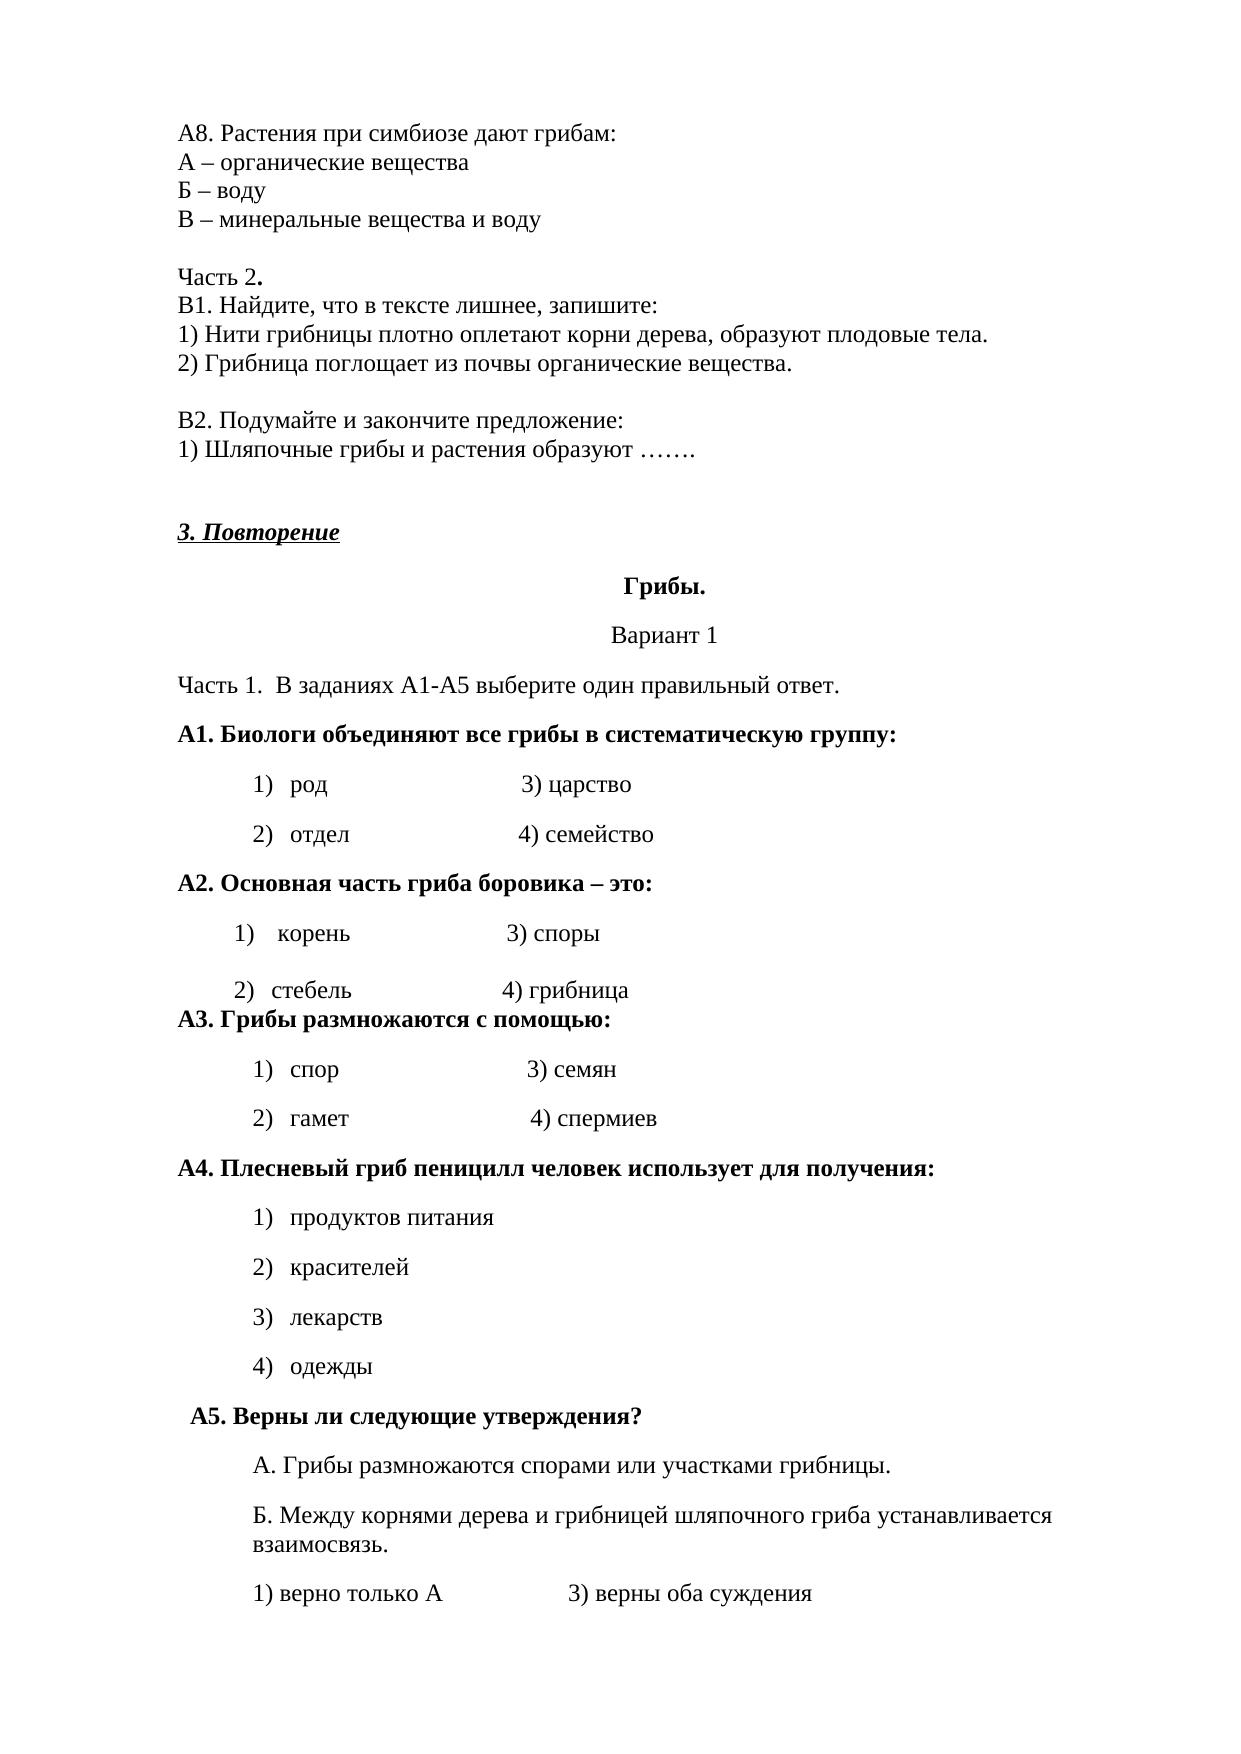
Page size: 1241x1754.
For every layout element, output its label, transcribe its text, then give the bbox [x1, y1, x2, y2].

text В2. Подумайте и закончите предложение: [177, 406, 1152, 434]
text А5. Верны ли следующие утверждения? [177, 1401, 1152, 1429]
text 1) Нити грибницы плотно оплетают корни дерева, образуют плодовые тела. [177, 319, 1152, 348]
list род 3) царство [252, 769, 1152, 798]
text Б – воду [177, 176, 1152, 204]
text А – органические вещества [177, 147, 1152, 176]
text А3. Грибы размножаются с помощью: [177, 1004, 1152, 1033]
list лекарств [252, 1302, 1152, 1330]
text В1. Найдите, что в тексте лишнее, запишите: [177, 291, 1152, 319]
text Часть 2. [177, 262, 1152, 291]
text 3. Повторение [177, 517, 1152, 546]
text А2. Основная часть гриба боровика – это: [177, 868, 1152, 897]
text А1. Биологи объединяют все грибы в систематическую группу: [177, 719, 1152, 748]
text А. Грибы размножаются спорами или участками грибницы. [252, 1450, 1152, 1479]
list спор 3) семян [252, 1054, 1152, 1082]
list одежды [252, 1351, 1152, 1380]
text Б. Между корнями дерева и грибницей шляпочного гриба устанавливается взаимосвязь. [252, 1500, 1152, 1557]
text А4. Плесневый гриб пеницилл человек использует для получения: [177, 1153, 1152, 1182]
list стебель 4) грибница [233, 975, 1152, 1004]
text А8. Растения при симбиозе дают грибам: [177, 118, 1152, 147]
text Часть 1. В заданиях А1-А5 выберите один правильный ответ. [177, 670, 1152, 699]
list гамет 4) спермиев [252, 1103, 1152, 1132]
text Вариант 1 [177, 620, 1152, 649]
list корень 3) споры [233, 918, 1152, 947]
text 2) Грибница поглощает из почвы органические вещества. [177, 348, 1152, 377]
list красителей [252, 1252, 1152, 1281]
text В – минеральные вещества и воду [177, 204, 1152, 233]
list продуктов питания [252, 1202, 1152, 1231]
list отдел 4) семейство [252, 819, 1152, 847]
text Грибы. [177, 571, 1152, 599]
text 1) Шляпочные грибы и растения образуют ……. [177, 434, 1152, 463]
text 1) верно только А 3) верны оба суждения [252, 1578, 1152, 1607]
